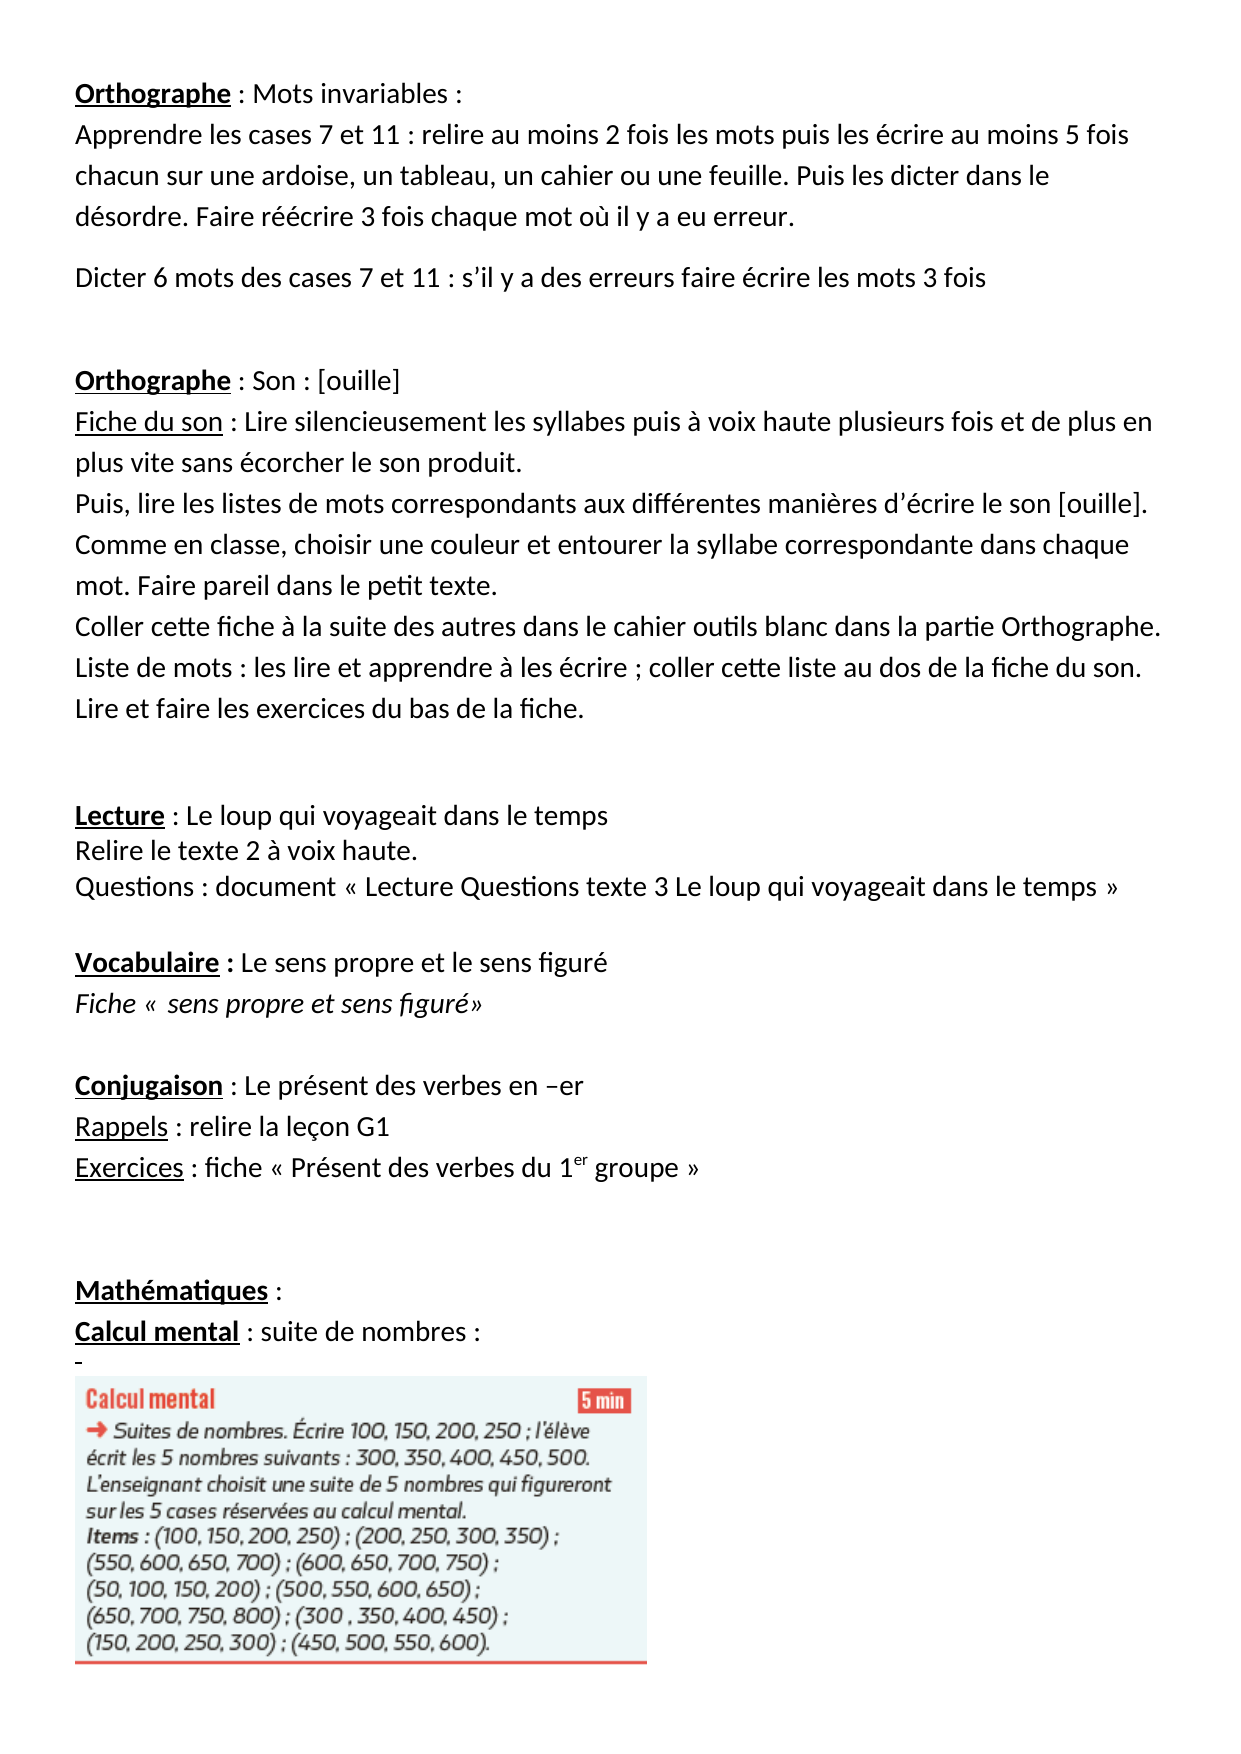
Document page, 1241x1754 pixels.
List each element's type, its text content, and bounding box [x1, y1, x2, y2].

text Orthographe : Son : [ouille] [75, 362, 1165, 398]
text Apprendre les cases 7 et 11 : relire au moins 2 fois les mots puis les écrire au moins 5 fois chacun sur une ardoise, un tableau, un cahier ou une feuille. Puis les dicter dans le désordre. Faire réécrire 3 fois chaque mot où il y a eu erreur. [75, 116, 1165, 233]
text Liste de mots : les lire et apprendre à les écrire ; coller cette liste au dos de la fiche du son. [75, 649, 1165, 684]
text Lecture : Le loup qui voyageait dans le temps [75, 797, 1165, 832]
text Exercices : fiche « Présent des verbes du 1er groupe » [75, 1149, 1165, 1185]
text Fiche « sens propre et sens figuré» [75, 985, 1165, 1021]
text Rappels : relire la leçon G1 [75, 1108, 1165, 1144]
text Lire et faire les exercices du bas de la fiche. [75, 690, 1165, 725]
text Calcul mental : suite de nombres : [75, 1313, 1165, 1348]
text Coller cette fiche à la suite des autres dans le cahier outils blanc dans la partie Orthographe. [75, 608, 1165, 643]
picture [75, 1376, 647, 1666]
text Relire le texte 2 à voix haute. [75, 832, 1165, 868]
text Puis, lire les listes de mots correspondants aux différentes manières d’écrire le son [ouille]. Comme en classe, choisir une couleur et entourer la syllabe correspondante dans chaque mot. Faire pareil dans le petit texte. [75, 485, 1165, 603]
text Vocabulaire : Le sens propre et le sens figuré [75, 944, 1165, 980]
text Conjugaison : Le présent des verbes en –er [75, 1067, 1165, 1103]
text Dicter 6 mots des cases 7 et 11 : s’il y a des erreurs faire écrire les mots 3 fois [75, 259, 1165, 295]
text Orthographe : Mots invariables : [75, 75, 1165, 111]
text Questions : document « Lecture Questions texte 3 Le loup qui voyageait dans le temps » [75, 868, 1165, 903]
text Fiche du son : Lire silencieusement les syllabes puis à voix haute plusieurs fois et de plus en plus vite sans écorcher le son produit. [75, 403, 1165, 480]
text Mathématiques : [75, 1272, 1165, 1308]
